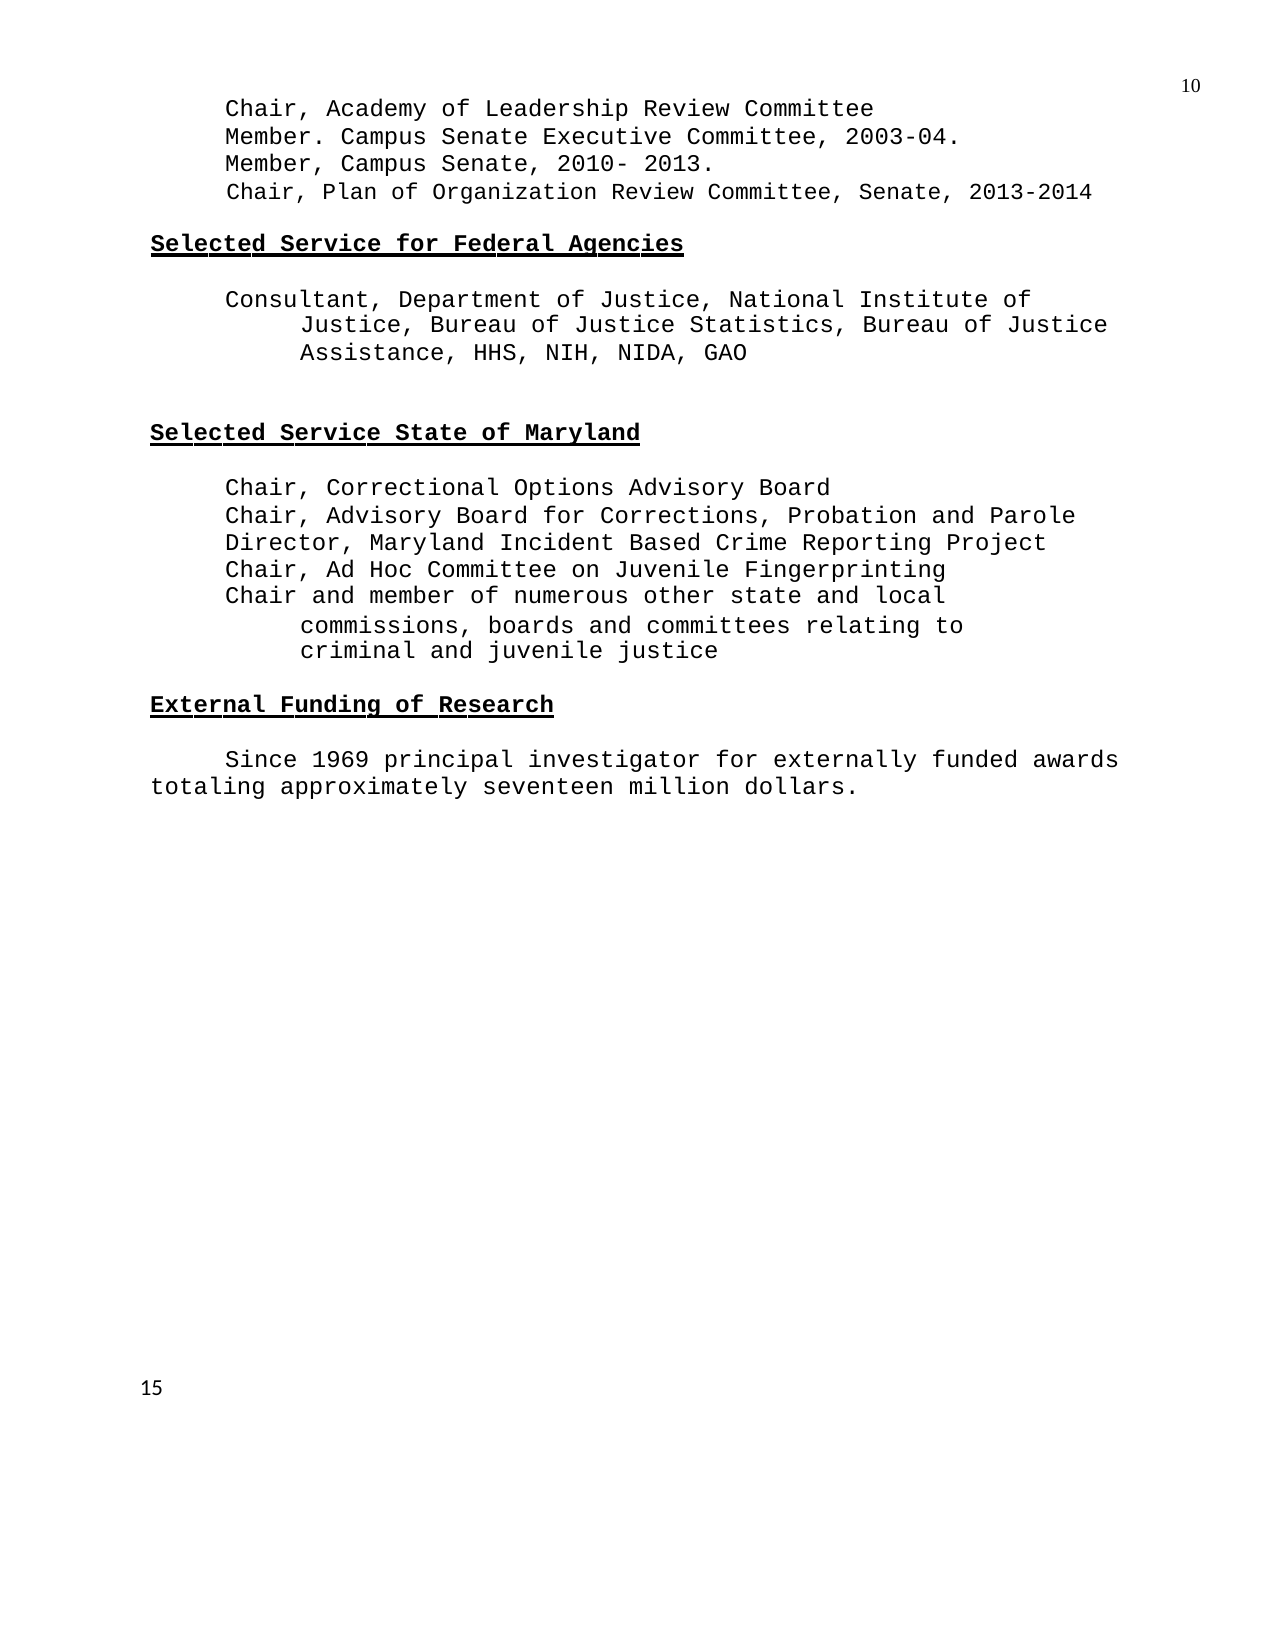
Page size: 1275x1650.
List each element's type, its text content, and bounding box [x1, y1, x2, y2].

text Chair, Academy of Leadership Review Committee Member. Campus Senate Executive Committee, 2003-04. Member, Campus Senate, 2010- 2013. [225, 97, 965, 178]
text Chair, Correctional Options Advisory Board [225, 476, 1214, 503]
text Selected Service for Federal Agencies [146, 231, 688, 257]
text External Funding of Research [150, 692, 1214, 719]
text Chair and member of numerous other state and local [225, 585, 1214, 612]
text Selected Service State of Maryland [150, 421, 1214, 447]
text Chair, Advisory Board for Corrections, Probation and Parole Director, Maryland Incident Based Crime Reporting Project Chair, Ad Hoc Committee on Juvenile Fingerprinting [225, 503, 1079, 585]
text commissions, boards and committees relating to criminal and juvenile justice [300, 612, 1082, 666]
text Since 1969 principal investigator for externally funded awards totaling approximately seventeen million dollars. [150, 746, 1122, 800]
text Consultant, Department of Justice, National Institute of Justice, Bureau of Justice Statistics, Bureau of Justice Assistance, HHS, NIH, NIDA, GAO [225, 286, 1125, 367]
text Chair, Plan of Organization Review Committee, Senate, 2013-2014 [139, 180, 1212, 205]
